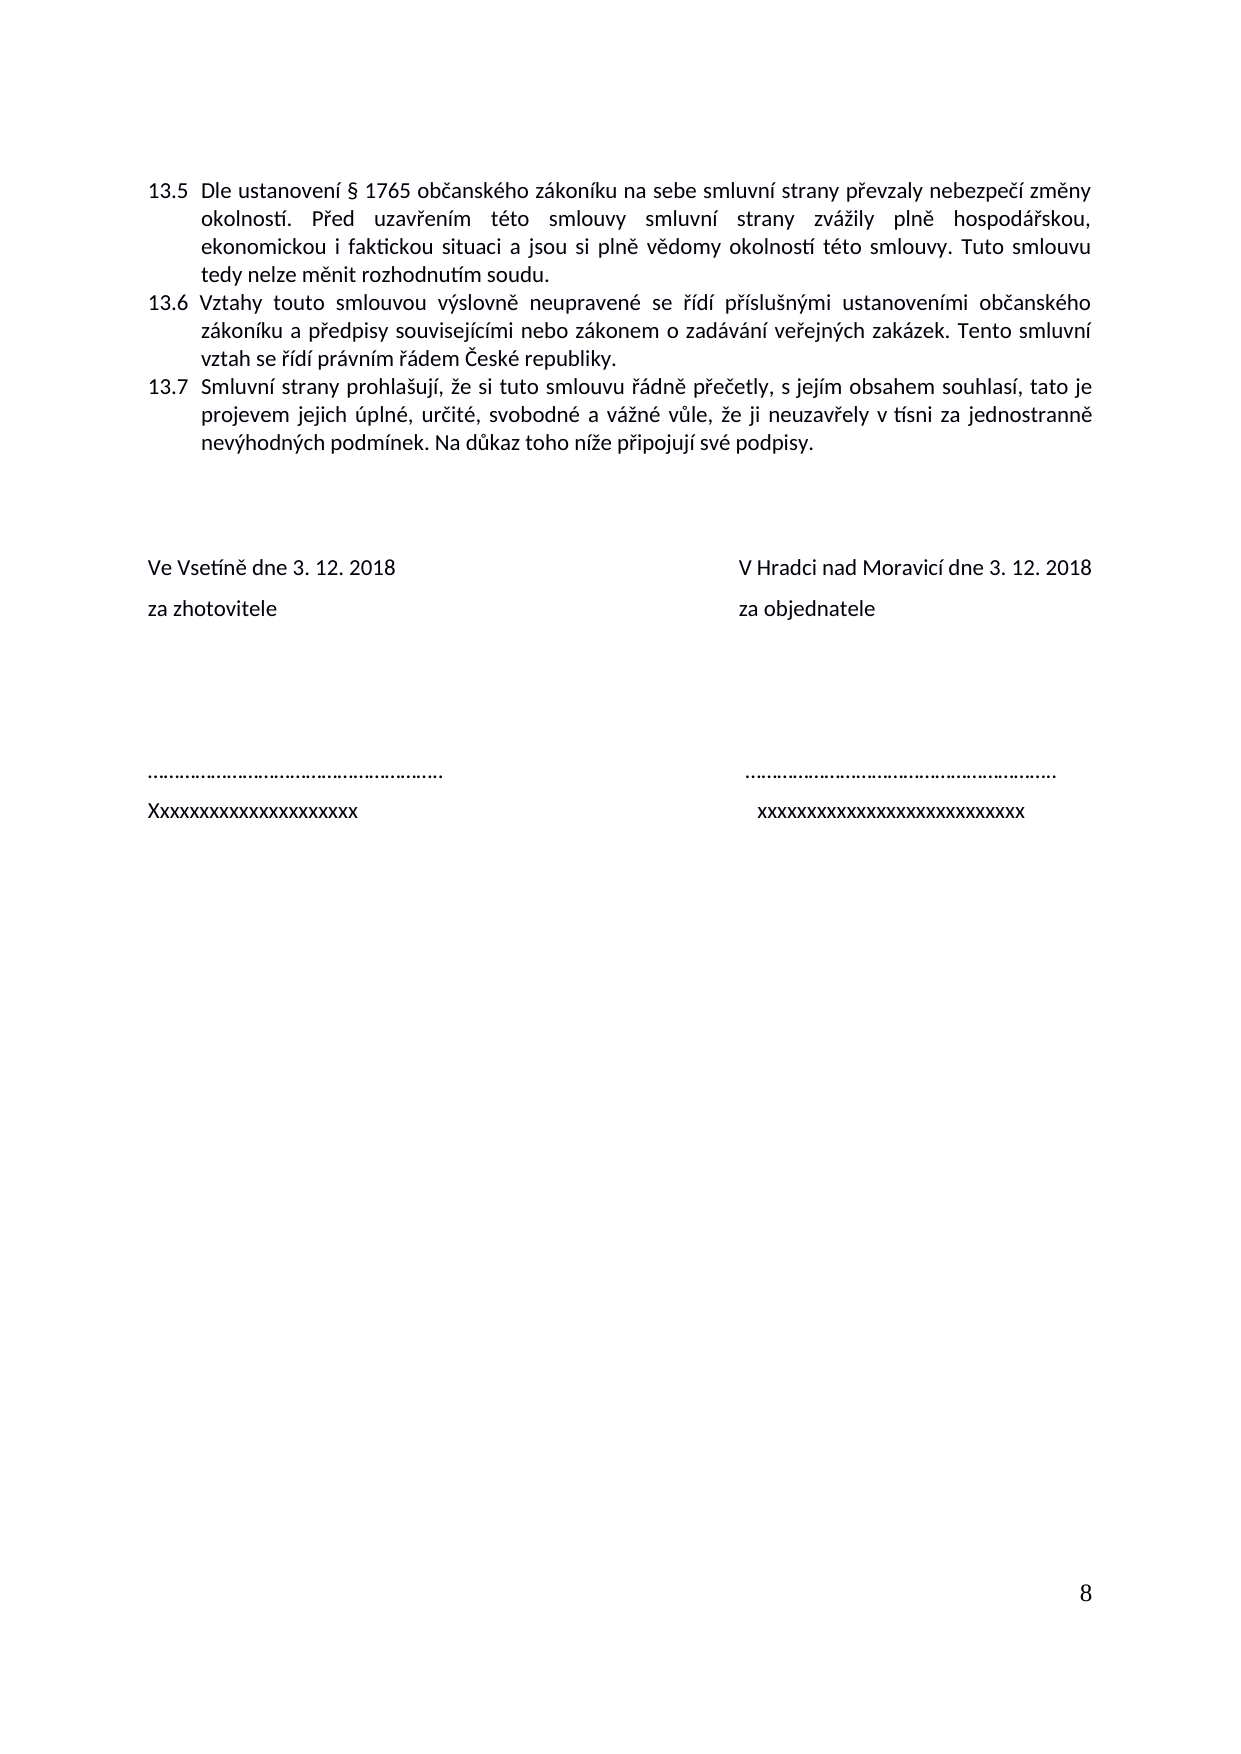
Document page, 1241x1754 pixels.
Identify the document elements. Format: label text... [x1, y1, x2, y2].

text Ve Vsetíně dne 3. 12. 2018 V Hradci nad Moravicí dne 3. 12. 2018 [148, 553, 1093, 581]
text 13.6 Vztahy touto smlouvou výslovně neupravené se řídí příslušnými ustanoveními občanského zákoníku a předpisy souvisejícími nebo zákonem o zadávání veřejných zakázek. Tento smluvní vztah se řídí právním řádem České republiky. [148, 288, 1093, 372]
text 13.7 Smluvní strany prohlašují, že si tuto smlouvu řádně přečetly, s jejím obsahem souhlasí, tato je projevem jejich úplné, určité, svobodné a vážné vůle, že ji neuzavřely v tísni za jednostranně nevýhodných podmínek. Na důkaz toho níže připojují své podpisy. [148, 372, 1093, 457]
text za zhotovitele za objednatele [148, 594, 1093, 622]
text 13.5 Dle ustanovení § 1765 občanského zákoníku na sebe smluvní strany převzaly nebezpečí změny okolností. Před uzavřením této smlouvy smluvní strany zvážily plně hospodářskou, ekonomickou i faktickou situaci a jsou si plně vědomy okolností této smlouvy. Tuto smlouvu tedy nelze měnit rozhodnutím soudu. [148, 176, 1093, 288]
text Xxxxxxxxxxxxxxxxxxxxx xxxxxxxxxxxxxxxxxxxxxxxxxxx [148, 796, 1093, 824]
text ……………………………………………….. ………………………………………………….. [148, 756, 1093, 784]
